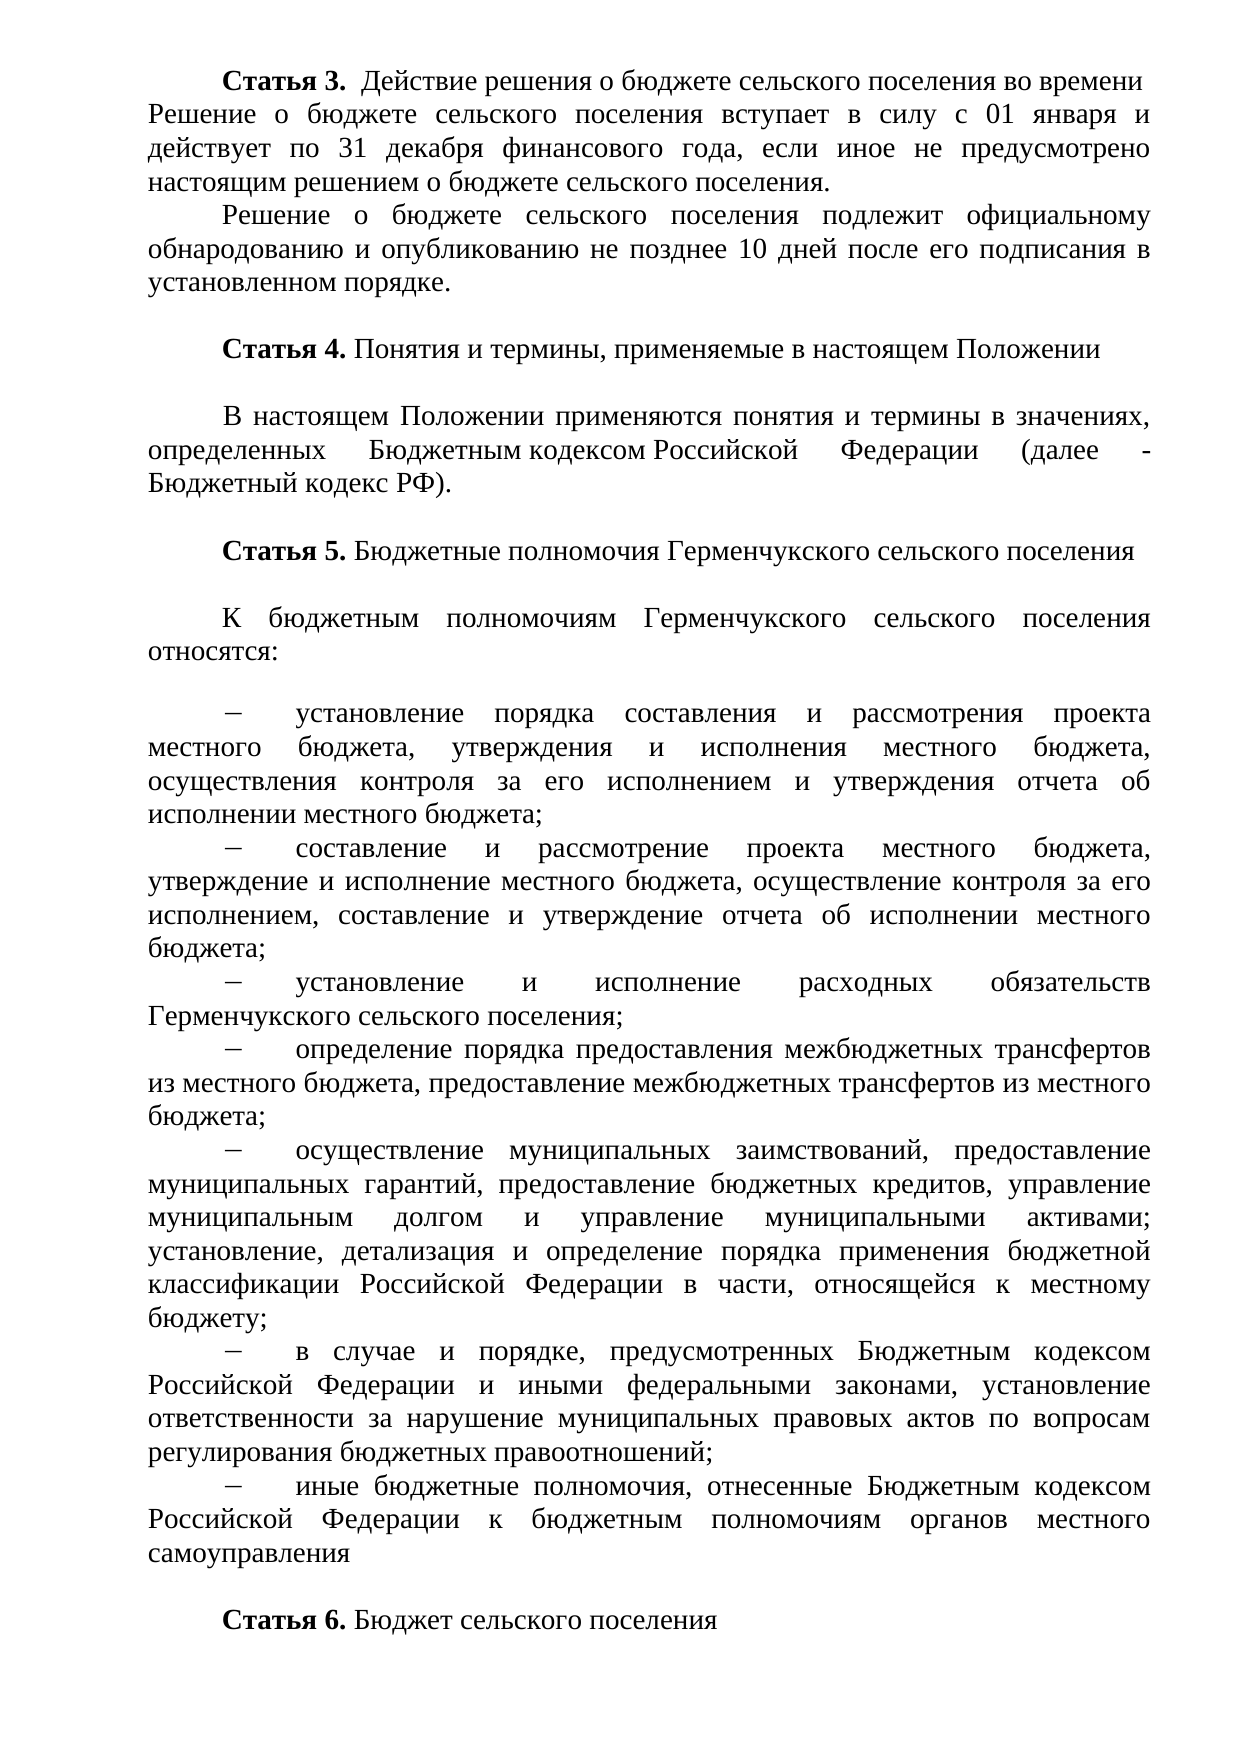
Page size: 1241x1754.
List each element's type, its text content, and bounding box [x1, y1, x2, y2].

list установление порядка составления и рассмотрения проекта местного бюджета, утверждения и исполнения местного бюджета, осуществления контроля за его исполнением и утверждения отчета об исполнении местного бюджета; [148, 696, 1152, 830]
list определение порядка предоставления межбюджетных трансфертов из местного бюджета, предоставление межбюджетных трансфертов из местного бюджета; [148, 1031, 1152, 1132]
text Статья 3. Действие решения о бюджете сельского поселения во времени [148, 63, 1152, 97]
list иные бюджетные полномочия, отнесенные Бюджетным кодексом Российской Федерации к бюджетным полномочиям органов местного самоуправления [148, 1468, 1152, 1568]
list в случае и порядке, предусмотренных Бюджетным кодексом Российской Федерации и иными федеральными законами, установление ответственности за нарушение муниципальных правовых актов по вопросам регулирования бюджетных правоотношений; [148, 1333, 1152, 1468]
list осуществление муниципальных заимствований, предоставление муниципальных гарантий, предоставление бюджетных кредитов, управление муниципальным долгом и управление муниципальными активами; установление, детализация и определение порядка применения бюджетной классификации Российской Федерации в части, относящейся к местному бюджету; [148, 1132, 1152, 1333]
list установление и исполнение расходных обязательств Герменчукского сельского поселения; [148, 964, 1152, 1031]
text К бюджетным полномочиям Герменчукского сельского поселения относятся: [148, 600, 1152, 696]
text Решение о бюджете сельского поселения вступает в силу с 01 января и действует по 31 декабря финансового года, если иное не предусмотрено настоящим решением о бюджете сельского поселения. [148, 97, 1152, 197]
text Статья 6. Бюджет сельского поселения [148, 1602, 1152, 1636]
text Статья 5. Бюджетные полномочия Герменчукского сельского поселения [148, 533, 1152, 566]
text В настоящем Положении применяются понятия и термины в значениях, определенных Бюджетным кодексом Российской Федерации (далее - Бюджетный кодекс РФ). [148, 398, 1152, 499]
list составление и рассмотрение проекта местного бюджета, утверждение и исполнение местного бюджета, осуществление контроля за его исполнением, составление и утверждение отчета об исполнении местного бюджета; [148, 830, 1152, 964]
text Статья 4. Понятия и термины, применяемые в настоящем Положении [148, 331, 1152, 365]
text Решение о бюджете сельского поселения подлежит официальному обнародованию и опубликованию не позднее 10 дней после его подписания в установленном порядке. [148, 197, 1152, 298]
